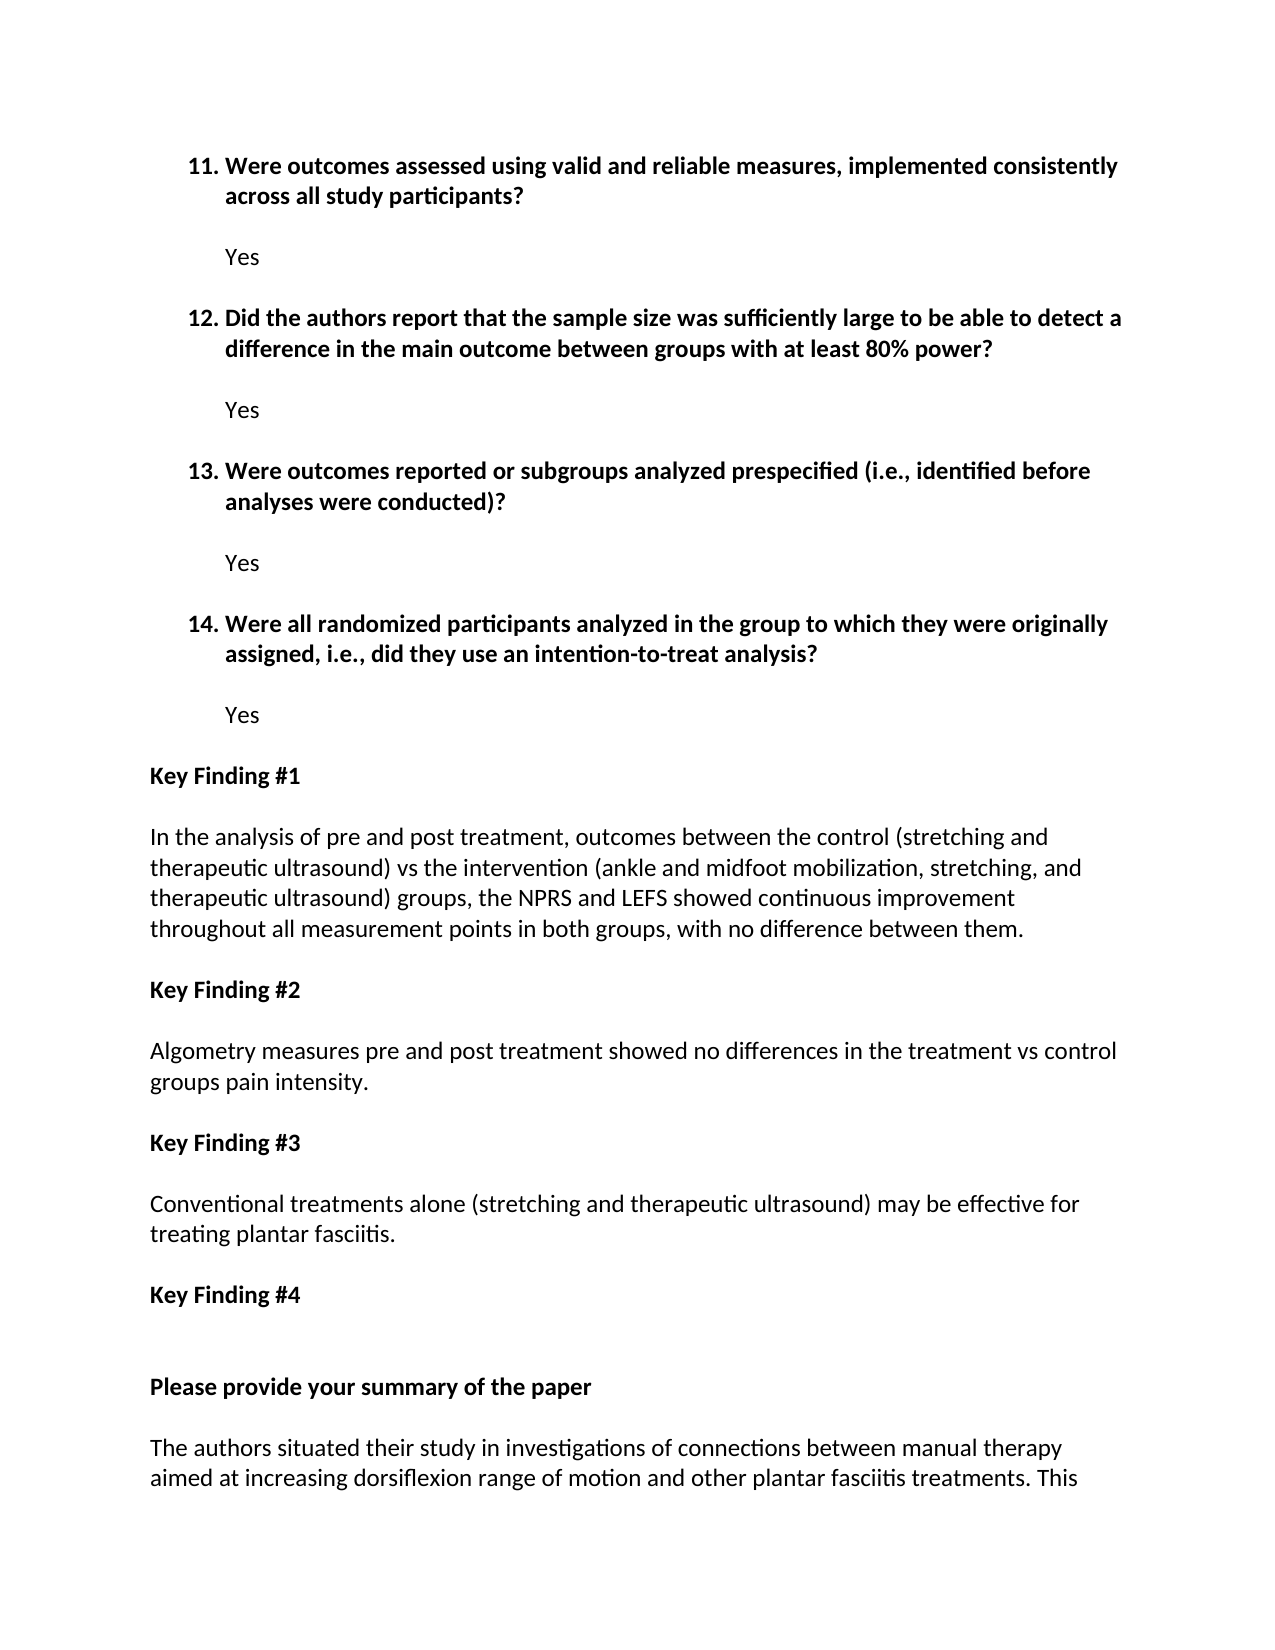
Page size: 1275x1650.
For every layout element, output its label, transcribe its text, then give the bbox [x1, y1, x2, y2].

list Were outcomes assessed using valid and reliable measures, implemented consistently across all study participants? [187, 150, 1125, 211]
text Key Finding #1 [150, 760, 1125, 791]
text Yes [225, 699, 1125, 730]
list Were outcomes reported or subgroups analyzed prespecified (i.e., identified before analyses were conducted)? [187, 455, 1125, 516]
text Yes [225, 547, 1125, 577]
text In the analysis of pre and post treatment, outcomes between the control (stretching and therapeutic ultrasound) vs the intervention (ankle and midfoot mobilization, stretching, and therapeutic ultrasound) groups, the NPRS and LEFS showed continuous improvement throughout all measurement points in both groups, with no difference between them. [150, 821, 1125, 943]
text Key Finding #3 [150, 1127, 1125, 1157]
text Yes [225, 394, 1125, 425]
text Yes [225, 242, 1125, 272]
text Conventional treatments alone (stretching and therapeutic ultrasound) may be effective for treating plantar fasciitis. [150, 1188, 1125, 1249]
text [150, 1432, 1125, 1493]
text Key Finding #4 [150, 1279, 1125, 1310]
list Were all randomized participants analyzed in the group to which they were originally assigned, i.e., did they use an intention-to-treat analysis? [187, 608, 1125, 669]
text Key Finding #2 [150, 974, 1125, 1004]
text Algometry measures pre and post treatment showed no differences in the treatment vs control groups pain intensity. [150, 1035, 1125, 1096]
text Please provide your summary of the paper [150, 1371, 1125, 1401]
list Did the authors report that the sample size was sufficiently large to be able to detect a difference in the main outcome between groups with at least 80% power? [187, 303, 1125, 364]
